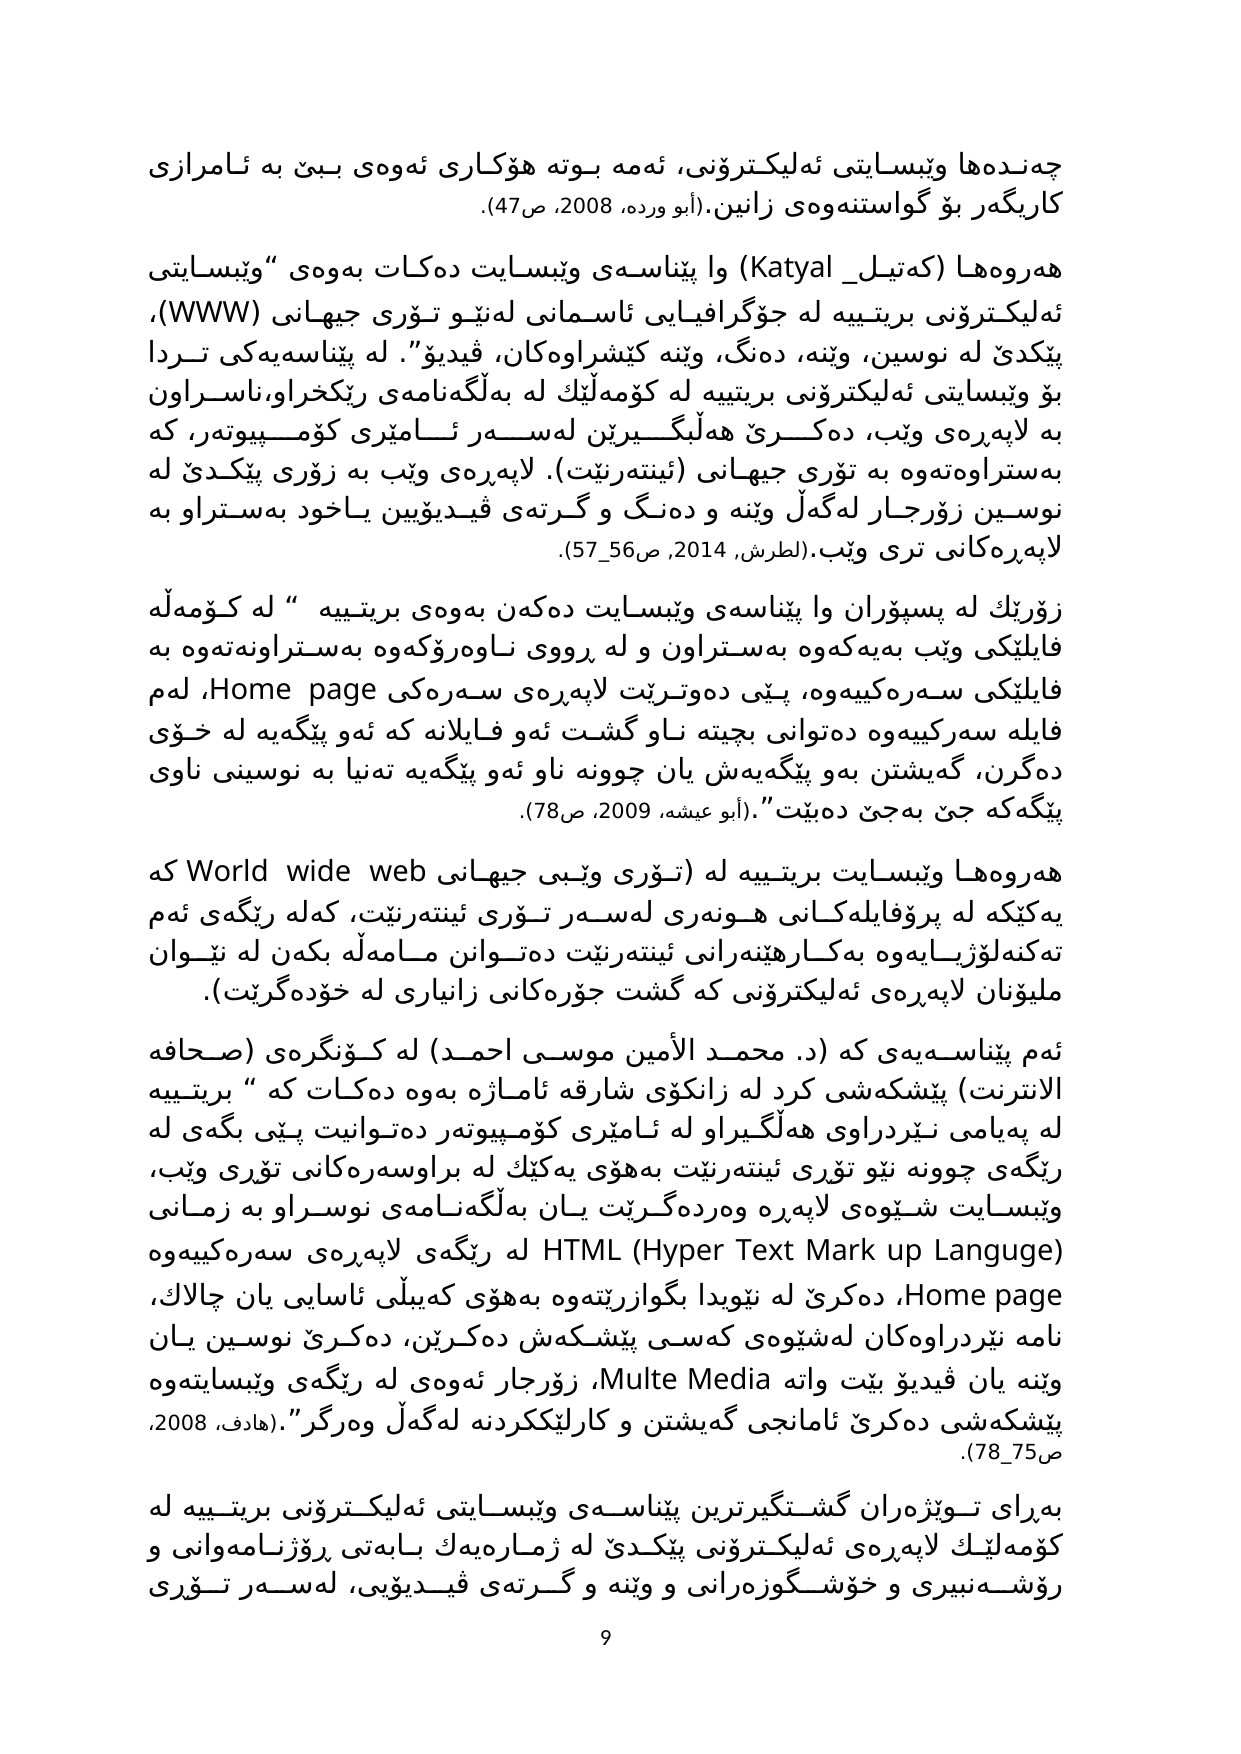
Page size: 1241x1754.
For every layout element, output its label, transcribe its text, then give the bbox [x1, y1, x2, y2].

text زۆرێك له‌ پسپۆران وا پێناسه‌ی وێبسایت ده‌كه‌ن به‌وه‌ی بریتییه‌ “ له‌ كۆمه‌ڵه‌ فایلێكی وێب به‌یه‌كه‌وه‌ به‌ستراون و له‌ ڕووی ناوه‌رۆكه‌وه‌ به‌ستراونه‌ته‌وه‌ به‌ فایلێكی سه‌ره‌كییه‌وه‌، پێی ده‌وترێت لاپه‌ڕه‌ی سه‌ره‌كی Home page، له‌م فایله‌ سه‌ركییه‌وه‌ ده‌توانی بچیته‌ ناو گشت ئه‌و فایلانه‌ كه‌ ئه‌و پێگه‌یه‌ له‌ خۆی ده‌گرن، گه‌یشتن به‌و پێگه‌یه‌ش یان چوونه‌ ناو ئه‌و پێگه‌یه‌ ته‌نیا به‌ نوسینی ناوی پێگه‌كه‌ جێ به‌جێ ده‌بێت”.(أبو عیشه‌، 2009، ص78). [148, 590, 1063, 825]
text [148, 148, 1063, 221]
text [148, 1489, 1063, 1601]
text هه‌روه‌ها وێبسایت بریتییه‌ له‌ (تۆری وێبی جیهانی World wide web كه‌ یه‌كێكه‌ له‌ پرۆفایله‌كانی هونه‌ری له‌سه‌ر تۆری ئینته‌رنێت، كه‌له‌ رێگه‌ی ئه‌م ته‌كنه‌لۆژیایه‌وه‌ به‌كارهێنه‌رانی ئینته‌رنێت ده‌توانن مامه‌ڵه‌ بكه‌ن له‌ نێوان ملیۆنان لاپه‌ڕه‌ی ئه‌لیكترۆنی كه‌ گشت جۆره‌كانی زانیاری له‌ خۆده‌گرێت). [148, 851, 1063, 1007]
text ئه‌م پێناسه‌یه‌ی كه‌ (د. محمد الأمين موسى احمد) له‌ كۆنگره‌ی (صحافه‌ الانترنت) پێشكه‌شی كرد له‌ زانكۆی شارقه‌ ئاماژه‌ به‌وه‌ ده‌كات كه‌ “ بریتییه‌ له‌ په‌یامی نێردراوی هه‌ڵگیراو له‌ ئامێری كۆمپیوته‌ر ده‌توانیت پێی بگه‌ی له‌ رێگه‌ی چوونه‌ نێو تۆڕی ئینته‌رنێت به‌هۆی یه‌كێك له‌ براوسه‌ره‌كانی تۆڕی وێب، وێبسایت شێوه‌ی لاپه‌ڕه‌ وه‌رده‌گرێت یان به‌ڵگه‌نامه‌ی نوسراو به‌ زمانی HTML (Hyper Text Mark up Languge) له‌ رێگه‌ی لاپه‌ڕه‌ی سه‌ره‌كییه‌وه‌ Home page، ده‌كرێ له‌ نێویدا بگوازرێته‌وه‌ به‌هۆی كه‌یبڵی ئاسایی یان چالاك، نامه‌ نێردراوه‌كان له‌شێوه‌ی كه‌سی پێشكه‌ش ده‌كرێن، ده‌كرێ نوسین یان وێنه‌ یان ڤیدیۆ بێت واته‌ Multe Media، زۆرجار ئه‌وه‌ی له‌ رێگه‌ی وێبسایته‌وه‌ پێشكه‌شی ده‌كرێ ئامانجی گه‌یشتن و كارلێككردنه‌ له‌گه‌ڵ وه‌رگر”.(هادف، 2008، ص75_78). [148, 1033, 1063, 1464]
text هه‌روه‌ها (كه‌تیل_ Katyal) وا پێناسه‌ی وێبسایت ده‌كات به‌وه‌ی “وێبسایتی ئه‌لیكترۆنی بریتییه‌ له‌ جۆگرافیایی ئاسمانی له‌نێو تۆری جیهانی (WWW)، پێكدێ له‌ نوسین، وێنه‌، ده‌نگ، وێنه‌ كێشراوه‌كان، ڤیدیۆ”. له‌ پێناسه‌یه‌كی تردا بۆ وێبسایتی ئه‌لیكترۆنی بریتییه‌ له‌ كۆمه‌ڵێك له‌ به‌ڵگه‌نامه‌ی رێكخراو،ناسراون به‌ لاپه‌ڕه‌ی وێب، ده‌كرێ هه‌ڵبگیرێن له‌سه‌ر ئامێری كۆمپیوته‌ر، كه‌ به‌ستراوه‌ته‌وه‌ به‌ تۆری جیهانی (ئینته‌رنێت). لاپه‌ڕه‌ی وێب به‌ زۆری پێكدێ له‌ نوسین زۆرجار له‌گه‌ڵ وێنه‌ و ده‌نگ و گرته‌ی ڤیدیۆیین یاخود به‌ستراو به‌ لاپه‌ڕه‌كانی تری وێب.(لطرش, 2014, ص56_57). [148, 246, 1063, 564]
